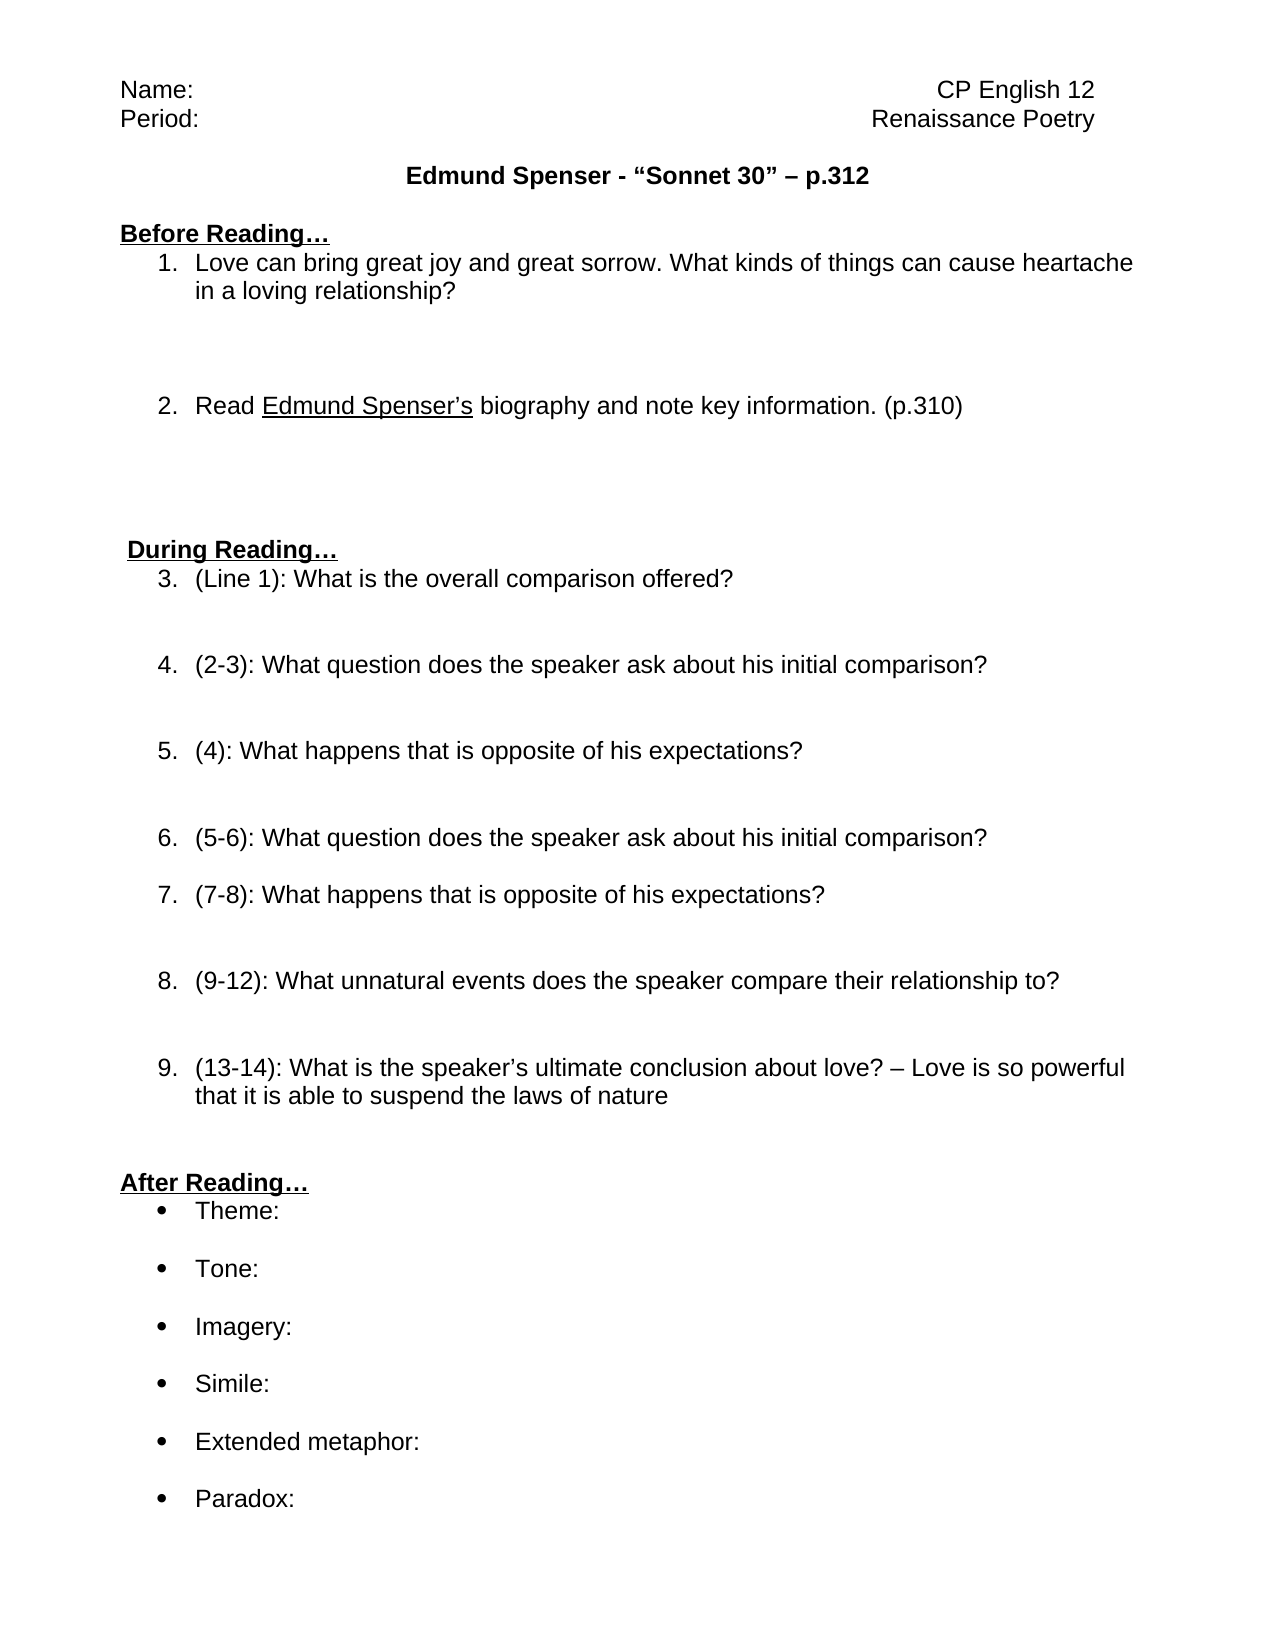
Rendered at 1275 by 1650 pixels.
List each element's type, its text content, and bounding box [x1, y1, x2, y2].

text Edmund Spenser - “Sonnet 30” – p.312 [120, 161, 1155, 190]
list (Line 1): What is the overall comparison offered? [157, 564, 1155, 592]
list Love can bring great joy and great sorrow. What kinds of things can cause heartache in a loving relationship? [157, 247, 1155, 305]
list (5-6): What question does the speaker ask about his initial comparison? [157, 822, 1155, 851]
list (13-14): What is the speaker’s ultimate conclusion about love? – Love is so powerful that it is able to suspend the laws of nature [157, 1052, 1155, 1110]
list Tone: [157, 1254, 1155, 1283]
list Paradox: [157, 1484, 1155, 1513]
list Extended metaphor: [157, 1427, 1155, 1456]
list Read Edmund Spenser’s biography and note key information. (p.310) [157, 391, 1155, 420]
list Theme: [157, 1196, 1155, 1225]
list Imagery: [157, 1311, 1155, 1340]
list (9-12): What unnatural events does the speaker compare their relationship to? [157, 966, 1155, 995]
list (4): What happens that is opposite of his expectations? [157, 736, 1155, 765]
text During Reading… [120, 535, 1155, 564]
text After Reading… [120, 1167, 1155, 1196]
list (2-3): What question does the speaker ask about his initial comparison? [157, 650, 1155, 679]
list (7-8): What happens that is opposite of his expectations? [157, 880, 1155, 909]
text Before Reading… [120, 219, 1155, 247]
list Simile: [157, 1369, 1155, 1398]
